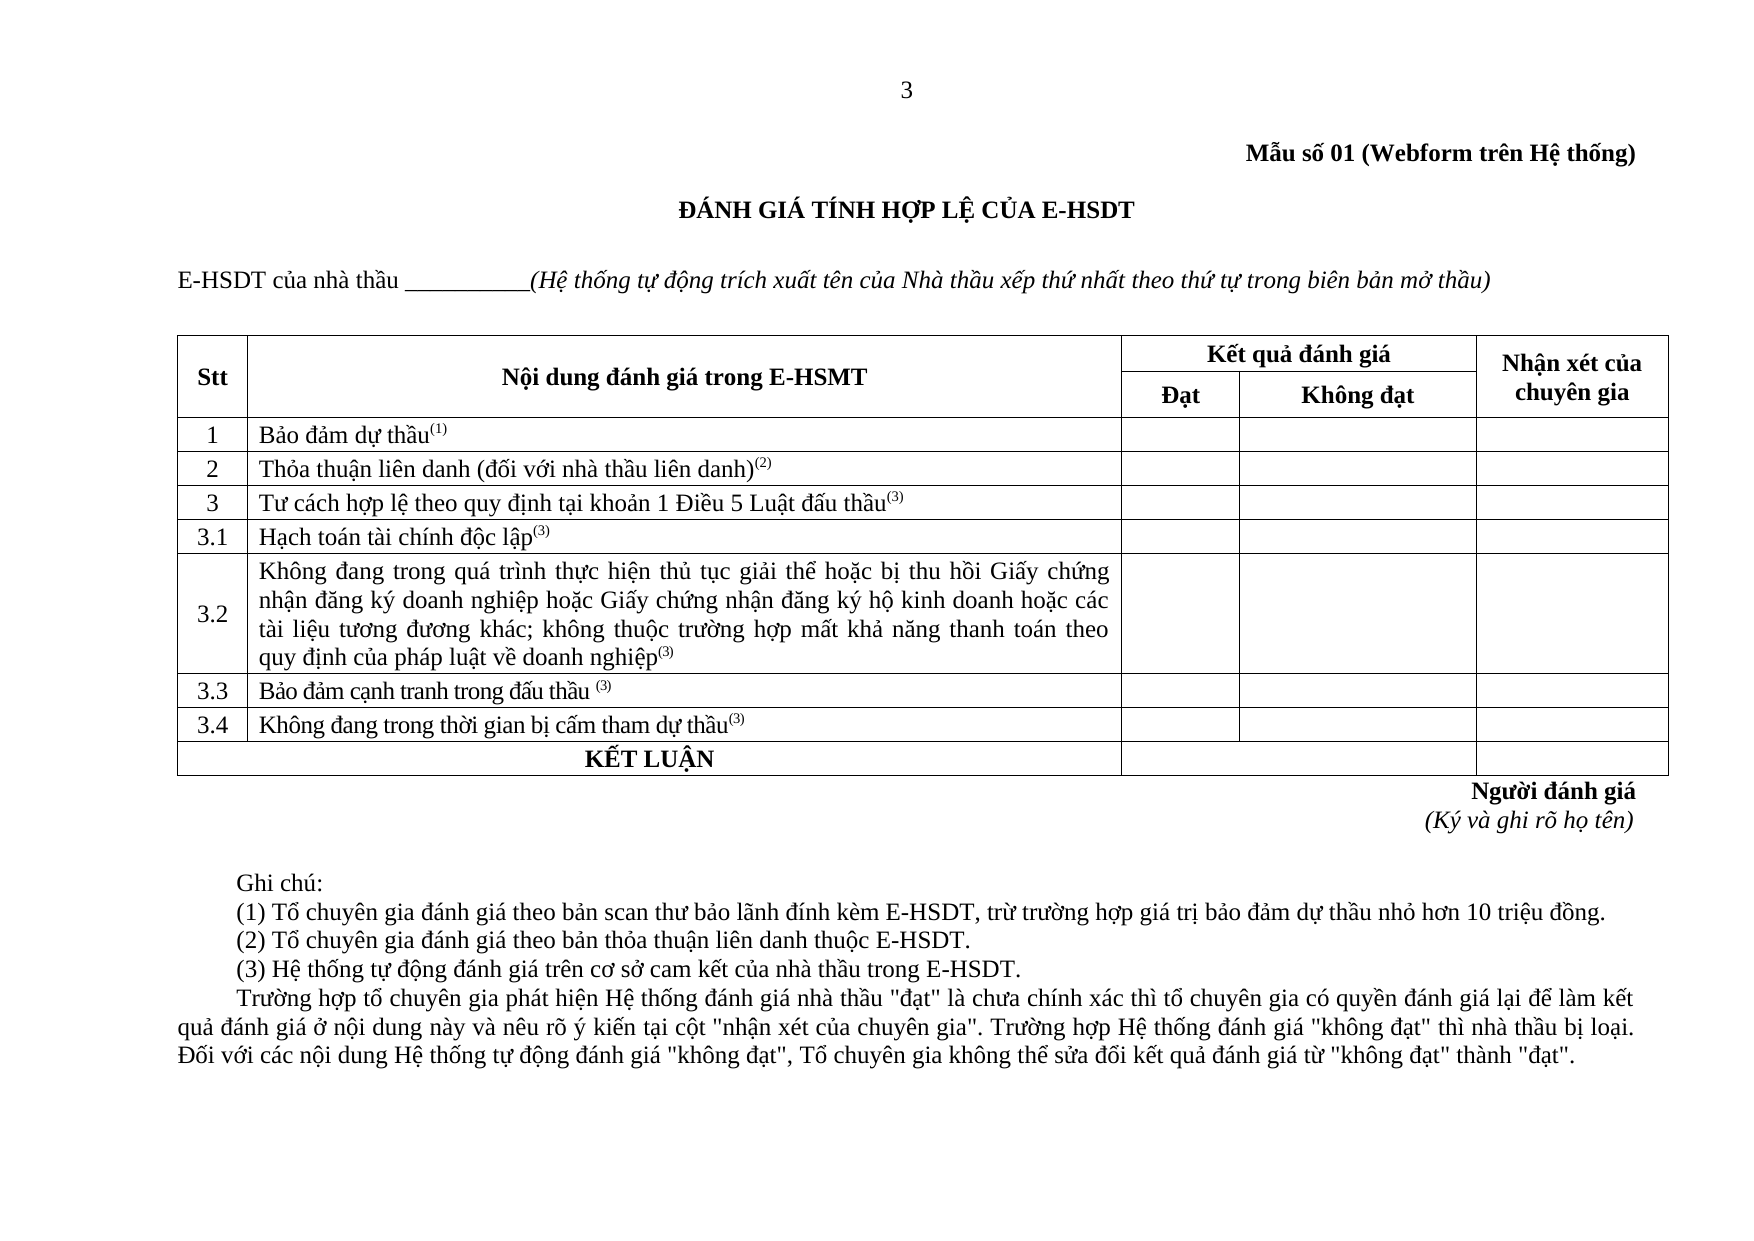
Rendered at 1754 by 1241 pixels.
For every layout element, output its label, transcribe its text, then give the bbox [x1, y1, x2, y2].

text (2) Tổ chuyên gia đánh giá theo bản thỏa thuận liên danh thuộc E-HSDT. [177, 925, 1636, 954]
table_cell 3.4 [178, 708, 247, 741]
table_cell [1477, 742, 1668, 775]
table_cell [1240, 452, 1476, 485]
text Mẫu số 01 (Webform trên Hệ thống) [177, 138, 1636, 167]
table_cell [1122, 452, 1239, 485]
table_cell [1122, 708, 1239, 741]
table_cell [1477, 674, 1668, 707]
table_cell [1477, 418, 1668, 451]
table_cell [1122, 418, 1239, 451]
table_header Kết quả đánh giá [1122, 336, 1476, 371]
table_cell [1477, 452, 1668, 485]
table_cell [1122, 674, 1239, 707]
table_cell [1240, 674, 1476, 707]
table_cell [1240, 486, 1476, 519]
table_cell 3.1 [178, 520, 247, 553]
table_header Nhận xét của chuyên gia [1477, 336, 1668, 417]
table_cell Hạch toán tài chính độc lập(3) [248, 520, 1121, 553]
table_cell [1122, 554, 1239, 673]
table_cell [1240, 554, 1476, 673]
table_cell [1240, 520, 1476, 553]
table_cell [1240, 418, 1476, 451]
table_cell 1 [178, 418, 247, 451]
table_cell [1240, 708, 1476, 741]
table_cell [1477, 708, 1668, 741]
table_cell 3 [178, 486, 247, 519]
text Người đánh giá [777, 776, 1636, 805]
table_cell 3.2 [178, 554, 247, 673]
table_cell [1122, 742, 1476, 775]
table_cell Không đạt [1240, 372, 1476, 417]
table_cell KẾT LUẬN [178, 742, 1121, 775]
text (1) Tổ chuyên gia đánh giá theo bản scan thư bảo lãnh đính kèm E-HSDT, trừ trường hợp giá trị bảo đảm dự thầu nhỏ hơn 10 triệu đồng. [236, 897, 1636, 925]
table_cell Thỏa thuận liên danh (đối với nhà thầu liên danh)(2) [248, 452, 1121, 485]
table_header Stt [178, 336, 247, 417]
text Trường hợp tổ chuyên gia phát hiện Hệ thống đánh giá nhà thầu "đạt" là chưa chính xác thì tổ chuyên gia có quyền đánh giá lại để làm kết quả đánh giá ở nội dung này và nêu rõ ý kiến tại cột "nhận xét của chuyên gia". Trường hợp Hệ thống đánh giá "không đạt" thì nhà thầu bị loại. Đối với các nội dung Hệ thống tự động đánh giá "không đạt", Tổ chuyên gia không thể sửa đổi kết quả đánh giá từ "không đạt" thành "đạt". [177, 983, 1636, 1069]
table_cell Không đang trong thời gian bị cấm tham dự thầu(3) [248, 708, 1121, 741]
text Ghi chú: [177, 868, 1636, 897]
table_cell Bảo đảm cạnh tranh trong đấu thầu (3) [248, 674, 1121, 707]
table_cell Đạt [1122, 372, 1239, 417]
table_cell 2 [178, 452, 247, 485]
table_cell [1477, 520, 1668, 553]
text ĐÁNH GIÁ TÍNH HỢP LỆ CỦA E-HSDT [177, 195, 1636, 224]
table_cell 3.3 [178, 674, 247, 707]
table_cell [1122, 520, 1239, 553]
table_cell [1477, 486, 1668, 519]
table_cell [1477, 554, 1668, 673]
text (3) Hệ thống tự động đánh giá trên cơ sở cam kết của nhà thầu trong E-HSDT. [236, 954, 1636, 983]
table_cell Tư cách hợp lệ theo quy định tại khoản 1 Điều 5 Luật đấu thầu(3) [248, 486, 1121, 519]
table_header Nội dung đánh giá trong E-HSMT [248, 336, 1121, 417]
text (Ký và ghi rõ họ tên) [177, 805, 1636, 834]
text E-HSDT của nhà thầu __________(Hệ thống tự động trích xuất tên của Nhà thầu xếp thứ nhất theo thứ tự trong biên bản mở thầu) [177, 265, 1636, 294]
table_cell [1122, 486, 1239, 519]
table_cell Không đang trong quá trình thực hiện thủ tục giải thể hoặc bị thu hồi Giấy chứng nhận đăng ký doanh nghiệp hoặc Giấy chứng nhận đăng ký hộ kinh doanh hoặc các tài liệu tương đương khác; không thuộc trường hợp mất khả năng thanh toán theo quy định của pháp luật về doanh nghiệp(3) [248, 554, 1121, 673]
table_cell Bảo đảm dự thầu(1) [248, 418, 1121, 451]
